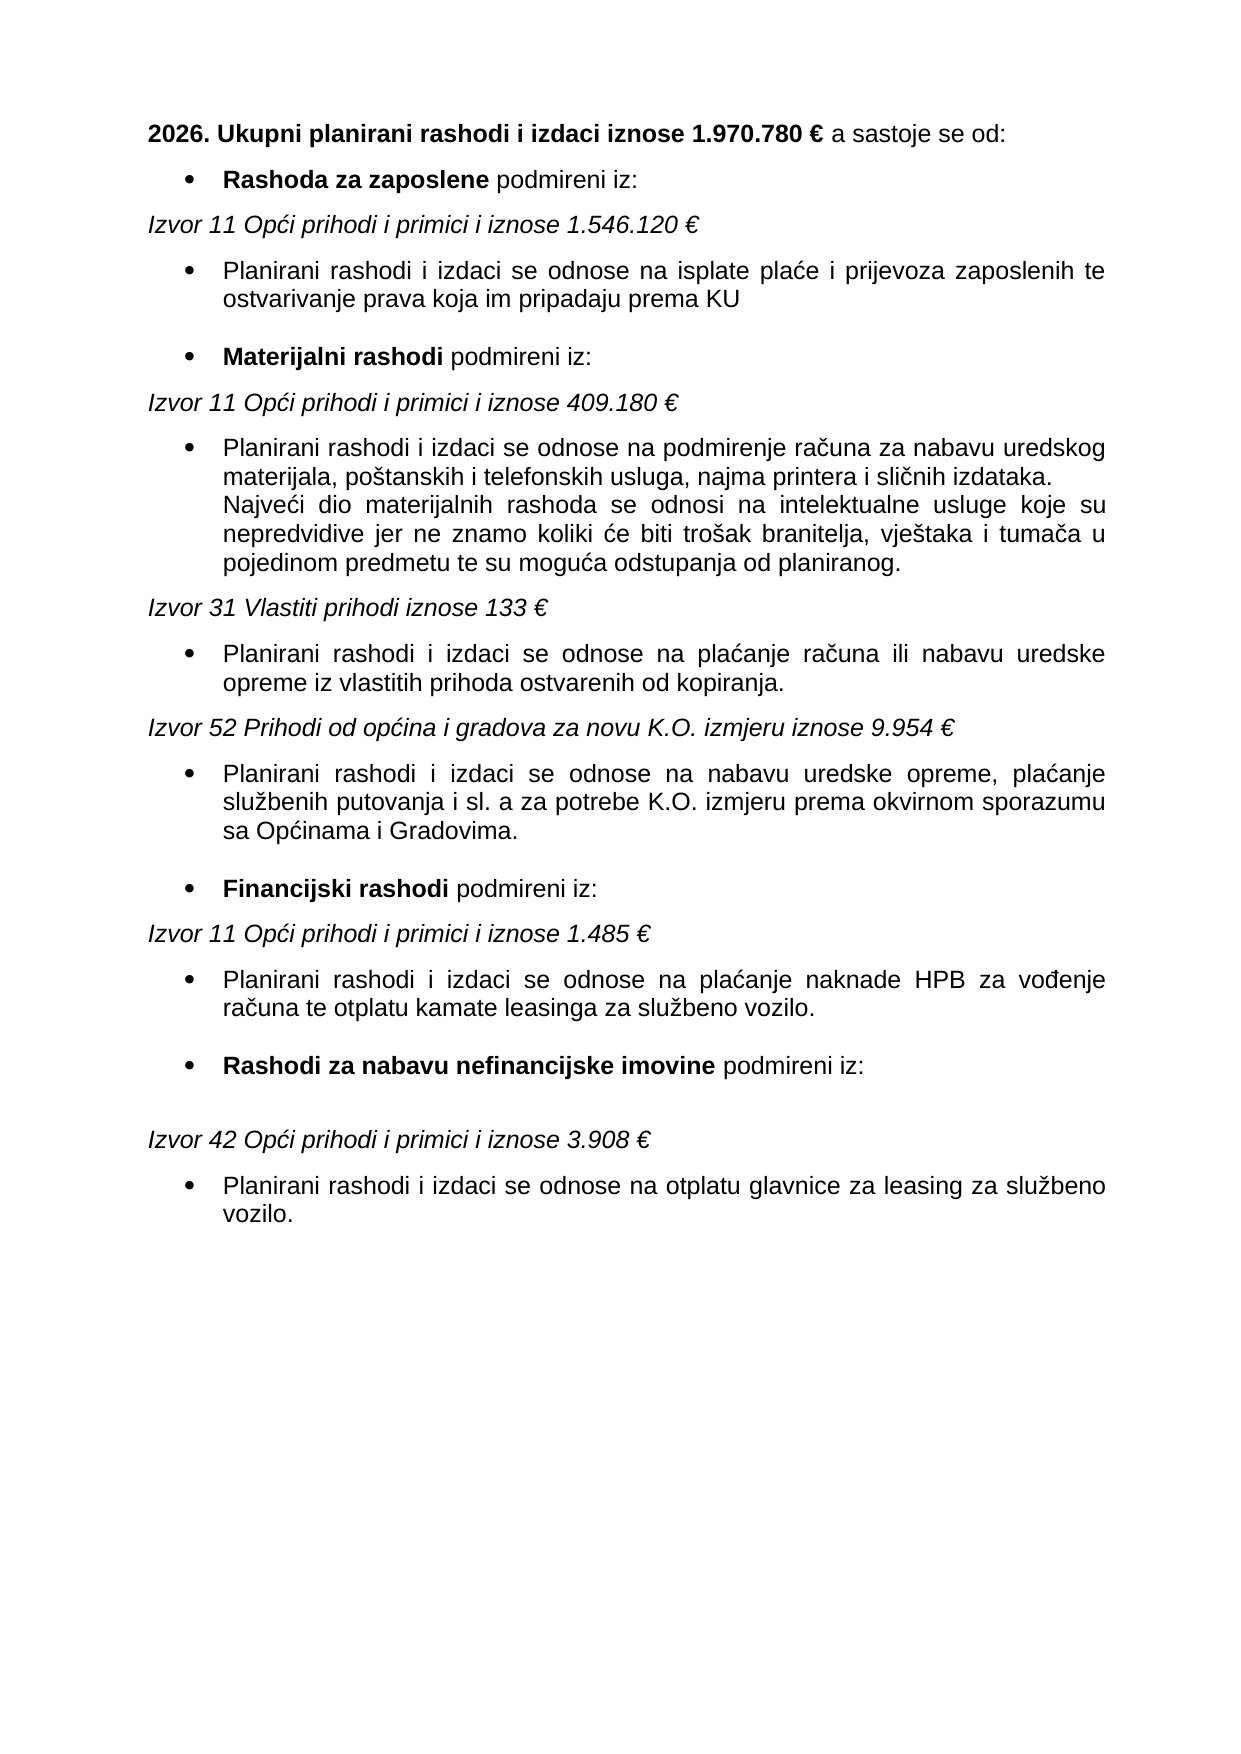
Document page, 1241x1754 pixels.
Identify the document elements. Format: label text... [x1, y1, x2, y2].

text Izvor 11 Opći prihodi i primici i iznose 1.546.120 € [148, 210, 1107, 239]
list Financijski rashodi podmireni iz: [185, 874, 1107, 902]
list Rashoda za zaposlene podmireni iz: [185, 165, 1107, 193]
list Planirani rashodi i izdaci se odnose na plaćanje naknade HPB za vođenje računa te otplatu kamate leasinga za službeno vozilo. [185, 964, 1107, 1022]
list Planirani rashodi i izdaci se odnose na plaćanje računa ili nabavu uredske opreme iz vlastitih prihoda ostvarenih od kopiranja. [185, 639, 1107, 696]
list Planirani rashodi i izdaci se odnose na otplatu glavnice za leasing za službeno vozilo. [185, 1171, 1107, 1228]
list Planirani rashodi i izdaci se odnose na nabavu uredske opreme, plaćanje službenih putovanja i sl. a za potrebe K.O. izmjeru prema okvirnom sporazumu sa Općinama i Gradovima. [185, 758, 1107, 845]
list Rashodi za nabavu nefinancijske imovine podmireni iz: [185, 1051, 1107, 1080]
text Izvor 52 Prihodi od općina i gradova za novu K.O. izmjeru iznose 9.954 € [148, 713, 1107, 742]
text Izvor 42 Opći prihodi i primici i iznose 3.908 € [148, 1125, 1107, 1154]
text Izvor 11 Opći prihodi i primici i iznose 1.485 € [148, 919, 1107, 948]
text Izvor 11 Opći prihodi i primici i iznose 409.180 € [148, 387, 1107, 416]
text 2026. Ukupni planirani rashodi i izdaci iznose 1.970.780 € a sastoje se od: [148, 119, 1107, 148]
text Izvor 31 Vlastiti prihodi iznose 133 € [148, 593, 1107, 622]
list Planirani rashodi i izdaci se odnose na isplate plaće i prijevoza zaposlenih te ostvarivanje prava koja im pripadaju prema KU [185, 256, 1107, 313]
list Planirani rashodi i izdaci se odnose na podmirenje računa za nabavu uredskog materijala, poštanskih i telefonskih usluga, najma printera i sličnih izdataka. [185, 433, 1107, 491]
list Materijalni rashodi podmireni iz: [185, 342, 1107, 371]
list Najveći dio materijalnih rashoda se odnosi na intelektualne usluge koje su nepredvidive jer ne znamo koliki će biti trošak branitelja, vještaka i tumača u pojedinom predmetu te su moguća odstupanja od planiranog. [223, 491, 1107, 577]
